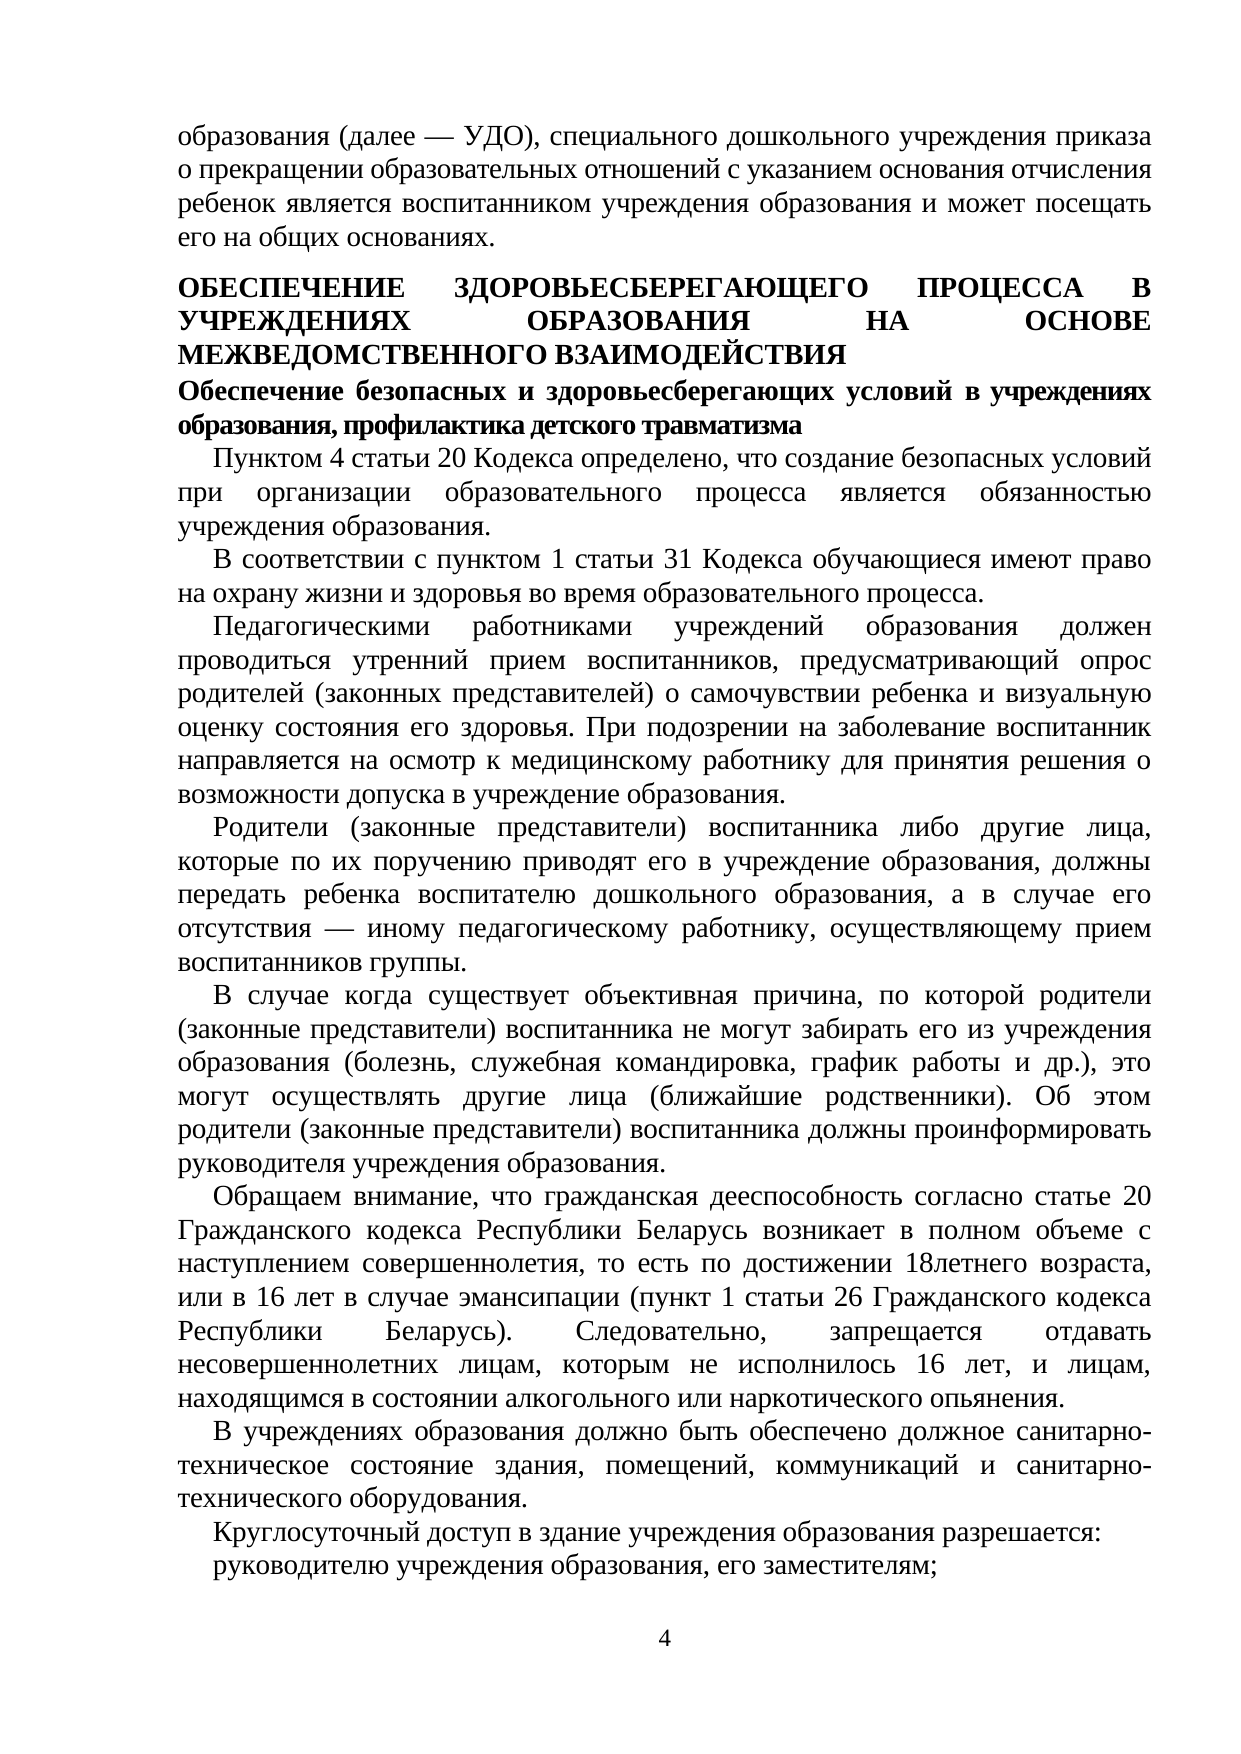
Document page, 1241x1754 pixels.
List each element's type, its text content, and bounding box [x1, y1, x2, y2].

text руководителю учреждения образования, его заместителям; [177, 1547, 1152, 1581]
text ОБЕСПЕЧЕНИЕ ЗДОРОВЬЕСБЕРЕГАЮЩЕГО ПРОЦЕССА В УЧРЕЖДЕНИЯХ ОБРАЗОВАНИЯ НА ОСНОВЕ МЕЖВЕДОМСТВЕННОГО ВЗАИМОДЕЙСТВИЯ [177, 270, 1152, 371]
text В соответствии с пунктом 1 статьи 31 Кодекса обучающиеся имеют право на охрану жизни и здоровья во время образовательного процесса. [177, 541, 1152, 608]
text Обеспечение безопасных и здоровьесберегающих условий в учреждениях образования, профилактика детского травматизма [177, 373, 1152, 441]
text Обращаем внимание, что гражданская дееспособность согласно статье 20 Гражданского кодекса Республики Беларусь возникает в полном объеме с наступлением совершеннолетия, то есть по достижении 18­летнего возраста, или в 16 лет в случае эмансипации (пункт 1 статьи 26 Гражданского кодекса Республики Беларусь). Следовательно, запрещается отдавать несовершеннолетних лицам, которым не исполнилось 16 лет, и лицам, находящимся в состоянии алкогольного или наркотического опьянения. [177, 1178, 1152, 1413]
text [177, 118, 1152, 252]
text Педагогическими работниками учреждений образования должен проводиться утренний прием воспитанников, предусматривающий опрос родителей (законных представителей) о самочувствии ребенка и визуальную оценку состояния его здоровья. При подозрении на заболевание воспитанник направляется на осмотр к медицинскому работнику для принятия решения о возможности допуска в учреждение образования. [177, 608, 1152, 809]
text Родители (законные представители) воспитанника либо другие лица, которые по их поручению приводят его в учреждение образования, должны передать ребенка воспитателю дошкольного образования, а в случае его отсутствия — иному педагогическому работнику, осуществляющему прием воспитанников группы. [177, 809, 1152, 977]
text Пунктом 4 статьи 20 Кодекса определено, что создание безопасных условий при организации образовательного процесса является обязанностью учреждения образования. [177, 441, 1152, 541]
text В учреждениях образования должно быть обеспечено должное санитарно­техническое состояние здания, помещений, коммуникаций и санитарно­технического оборудования. [177, 1413, 1152, 1514]
text Круглосуточный доступ в здание учреждения образования разрешается: [177, 1514, 1152, 1547]
text В случае когда существует объективная причина, по которой родители (законные представители) воспитанника не могут забирать его из учреждения образования (болезнь, служебная командировка, график работы и др.), это могут осуществлять другие лица (ближайшие родственники). Об этом родители (законные представители) воспитанника должны проинформировать руководителя учреждения образования. [177, 977, 1152, 1178]
